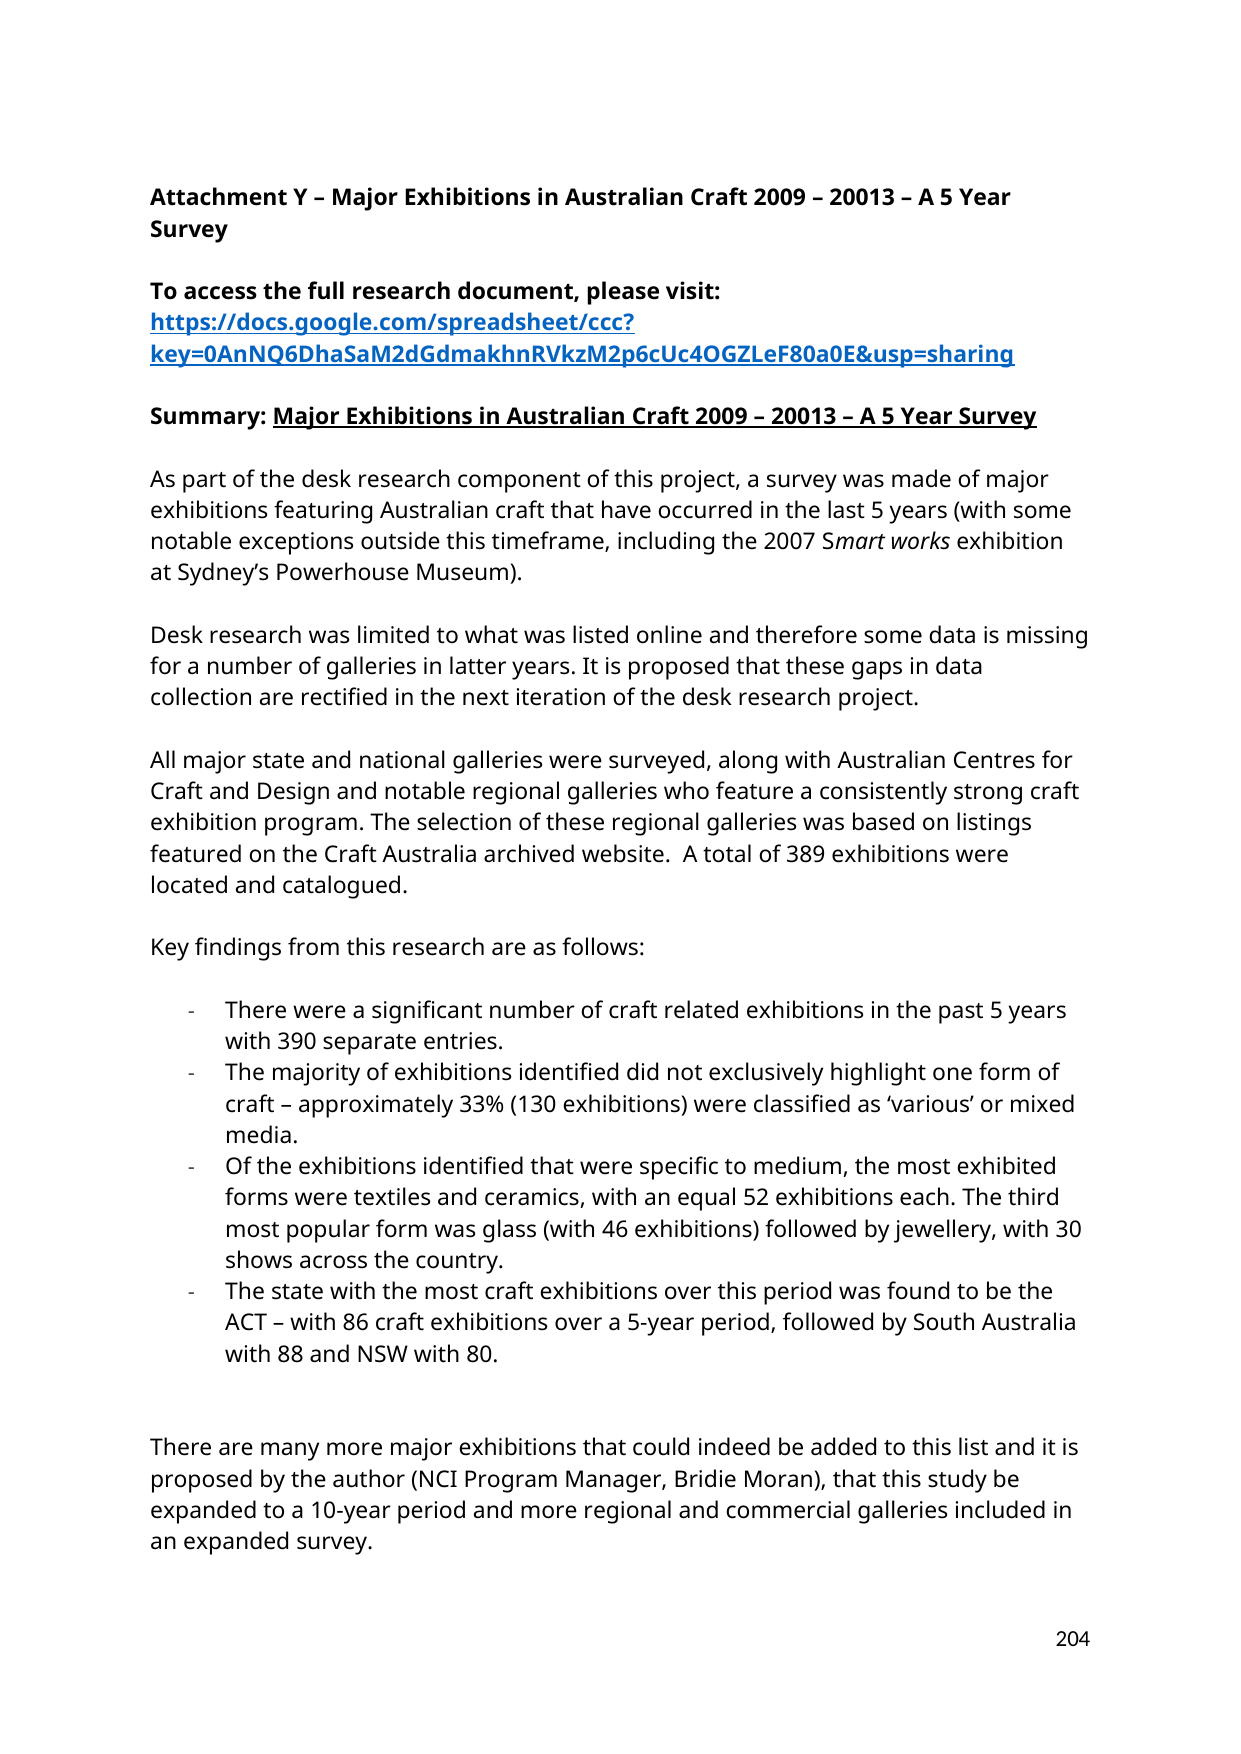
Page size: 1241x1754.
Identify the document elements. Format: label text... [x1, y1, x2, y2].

text Key findings from this research are as follows: [150, 931, 1090, 962]
text As part of the desk research component of this project, a survey was made of major exhibitions featuring Australian craft that have occurred in the last 5 years (with some notable exceptions outside this timeframe, including the 2007 Smart works exhibition at Sydney’s Powerhouse Museum). [150, 462, 1090, 587]
text Summary: Major Exhibitions in Australian Craft 2009 – 20013 – A 5 Year Survey [150, 400, 1090, 431]
list The majority of exhibitions identified did not exclusively highlight one form of craft – approximately 33% (130 exhibitions) were classified as ‘various’ or mixed media. [187, 1056, 1090, 1150]
list Of the exhibitions identified that were specific to medium, the most exhibited forms were textiles and ceramics, with an equal 52 exhibitions each. The third most popular form was glass (with 46 exhibitions) followed by jewellery, with 30 shows across the country. [187, 1150, 1090, 1275]
list There were a significant number of craft related exhibitions in the past 5 years with 390 separate entries. [187, 994, 1090, 1056]
text Desk research was limited to what was listed online and therefore some data is missing for a number of galleries in latter years. It is proposed that these gaps in data collection are rectified in the next iteration of the desk research project. [150, 619, 1090, 712]
text There are many more major exhibitions that could indeed be added to this list and it is proposed by the author (NCI Program Manager, Bridie Moran), that this study be expanded to a 10-year period and more regional and commercial galleries included in an expanded survey. [150, 1431, 1090, 1556]
text Attachment Y – Major Exhibitions in Australian Craft 2009 – 20013 – A 5 Year Survey [150, 181, 1090, 244]
text All major state and national galleries were surveyed, along with Australian Centres for Craft and Design and notable regional galleries who feature a consistently strong craft exhibition program. The selection of these regional galleries was based on listings featured on the Craft Australia archived website. A total of 389 exhibitions were located and catalogued. [150, 744, 1090, 900]
list The state with the most craft exhibitions over this period was found to be the ACT – with 86 craft exhibitions over a 5-year period, followed by South Australia with 88 and NSW with 80. [187, 1275, 1090, 1369]
text To access the full research document, please visit: https://docs.google.com/spreadsheet/ccc?key=0AnNQ6DhaSaM2dGdmakhnRVkzM2p6cUc4OGZLeF80a0E&usp=sharing [150, 275, 1090, 369]
